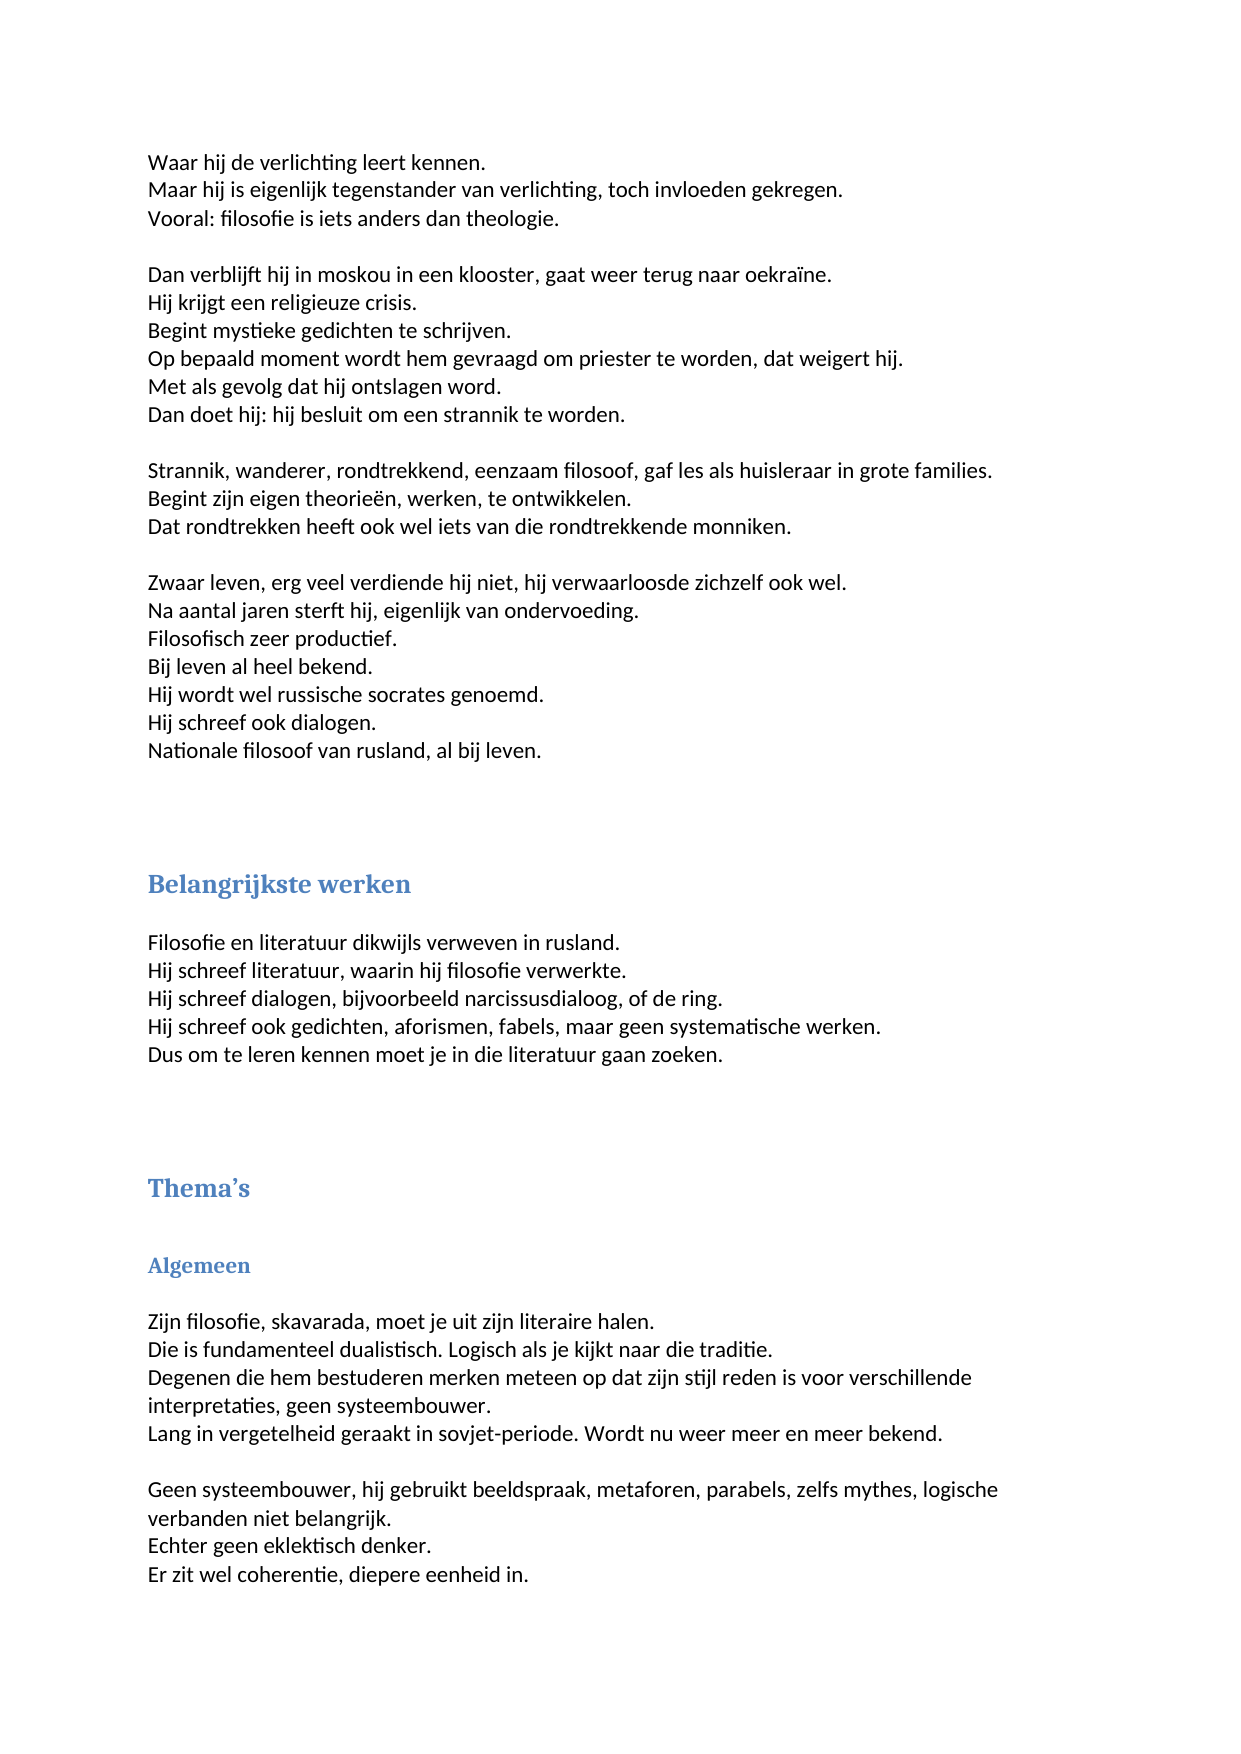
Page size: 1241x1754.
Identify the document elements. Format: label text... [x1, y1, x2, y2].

text Op bepaald moment wordt hem gevraagd om priester te worden, dat weigert hij. [148, 344, 1093, 372]
subtitle Algemeen [148, 1253, 1093, 1279]
text Echter geen eklektisch denker. [148, 1532, 1093, 1560]
text Dus om te leren kennen moet je in die literatuur gaan zoeken. [148, 1040, 1093, 1068]
text Geen systeembouwer, hij gebruikt beeldspraak, metaforen, parabels, zelfs mythes, logische verbanden niet belangrijk. [148, 1476, 1093, 1532]
text Nationale filosoof van rusland, al bij leven. [148, 736, 1093, 764]
text Hij wordt wel russische socrates genoemd. [148, 680, 1093, 708]
text Hij schreef ook gedichten, aforismen, fabels, maar geen systematische werken. [148, 1012, 1093, 1040]
text Dat rondtrekken heeft ook wel iets van die rondtrekkende monniken. [148, 512, 1093, 540]
text Maar hij is eigenlijk tegenstander van verlichting, toch invloeden gekregen. [148, 176, 1093, 204]
text Begint mystieke gedichten te schrijven. [148, 316, 1093, 344]
text Degenen die hem bestuderen merken meteen op dat zijn stijl reden is voor verschillende interpretaties, geen systeembouwer. [148, 1363, 1093, 1419]
text Lang in vergetelheid geraakt in sovjet-periode. Wordt nu weer meer en meer bekend. [148, 1419, 1093, 1448]
subtitle Belangrijkste werken [148, 869, 1093, 900]
subtitle Thema’s [148, 1173, 1093, 1204]
text Vooral: filosofie is iets anders dan theologie. [148, 204, 1093, 232]
text Na aantal jaren sterft hij, eigenlijk van ondervoeding. [148, 596, 1093, 624]
text Hij schreef ook dialogen. [148, 708, 1093, 736]
text Waar hij de verlichting leert kennen. [148, 148, 1093, 176]
text Strannik, wanderer, rondtrekkend, eenzaam filosoof, gaf les als huisleraar in grote families. [148, 456, 1093, 484]
text Bij leven al heel bekend. [148, 652, 1093, 680]
text Er zit wel coherentie, diepere eenheid in. [148, 1560, 1093, 1588]
text Zwaar leven, erg veel verdiende hij niet, hij verwaarloosde zichzelf ook wel. [148, 568, 1093, 596]
text Filosofie en literatuur dikwijls verweven in rusland. [148, 928, 1093, 956]
text Begint zijn eigen theorieën, werken, te ontwikkelen. [148, 484, 1093, 512]
text Filosofisch zeer productief. [148, 624, 1093, 652]
text Dan doet hij: hij besluit om een strannik te worden. [148, 400, 1093, 428]
text Hij krijgt een religieuze crisis. [148, 288, 1093, 316]
text Die is fundamenteel dualistisch. Logisch als je kijkt naar die traditie. [148, 1336, 1093, 1363]
text Met als gevolg dat hij ontslagen word. [148, 372, 1093, 400]
text Hij schreef dialogen, bijvoorbeeld narcissusdialoog, of de ring. [148, 984, 1093, 1012]
text Dan verblijft hij in moskou in een klooster, gaat weer terug naar oekraïne. [148, 260, 1093, 288]
text Hij schreef literatuur, waarin hij filosofie verwerkte. [148, 956, 1093, 984]
text Zijn filosofie, skavarada, moet je uit zijn literaire halen. [148, 1307, 1093, 1336]
